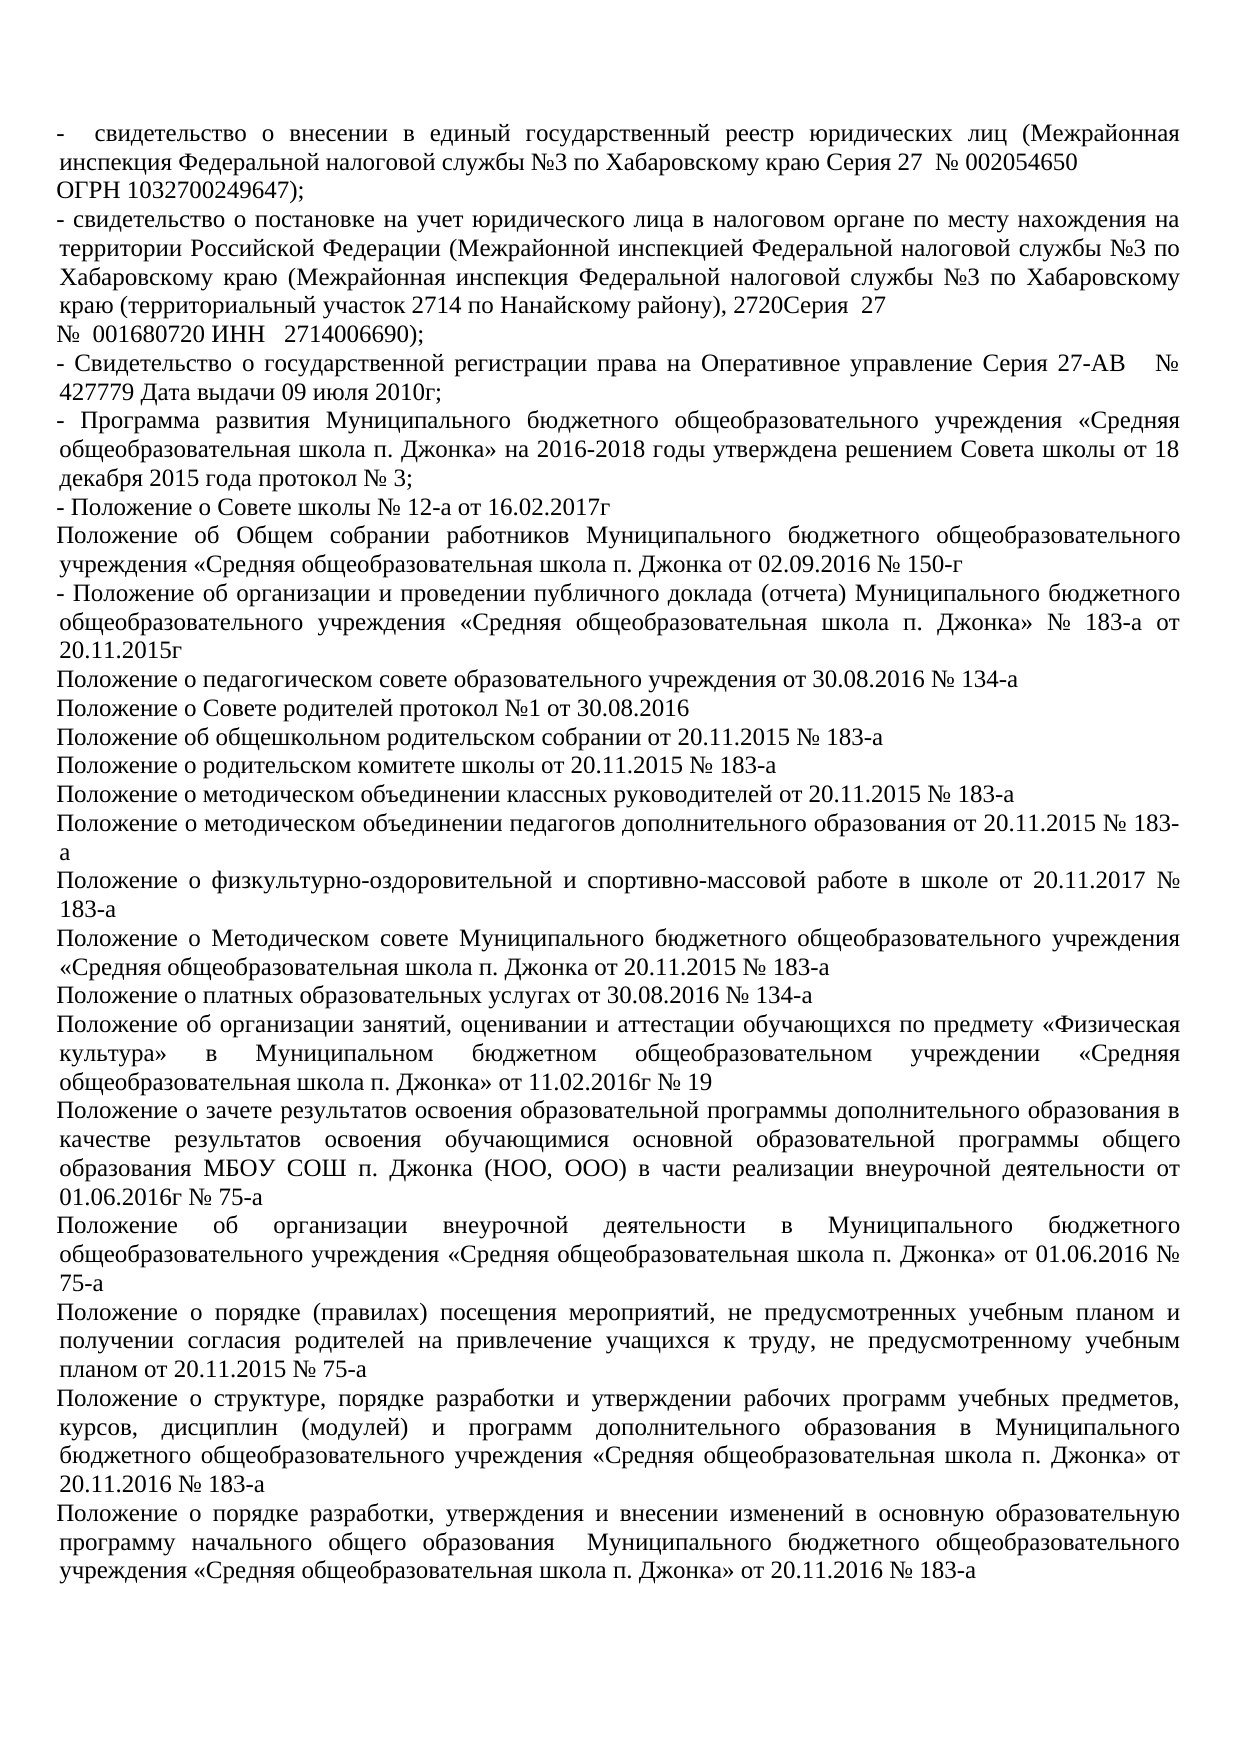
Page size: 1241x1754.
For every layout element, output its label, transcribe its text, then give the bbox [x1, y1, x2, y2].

text Положение о порядке разработки, утверждения и внесении изменений в основную образовательную программу начального общего образования Муниципального бюджетного общеобразовательного учреждения «Средняя общеобразовательная школа п. Джонка» от 20.11.2016 № 183-а [56, 1498, 1181, 1584]
text Положение о родительском комитете школы от 20.11.2015 № 183-а [56, 751, 1181, 779]
text Положение о педагогическом совете образовательного учреждения от 30.08.2016 № 134-а [56, 664, 1181, 693]
text Положение о физкультурно-оздоровительной и спортивно-массовой работе в школе от 20.11.2017 № 183-а [56, 866, 1181, 923]
text - Программа развития Муниципального бюджетного общеобразовательного учреждения «Средняя общеобразовательная школа п. Джонка» на 2016-2018 годы утверждена решением Совета школы от 18 декабря 2015 года протокол № 3; [56, 406, 1181, 492]
text Положение о порядке (правилах) посещения мероприятий, не предусмотренных учебным планом и получении согласия родителей на привлечение учащихся к труду, не предусмотренному учебным планом от 20.11.2015 № 75-а [56, 1297, 1181, 1383]
text - свидетельство о внесении в единый государственный реестр юридических лиц (Межрайонная инспекция Федеральной налоговой службы №3 по Хабаровскому краю Серия 27 № 002054650 [56, 118, 1181, 176]
text Положение об Общем собрании работников Муниципального бюджетного общеобразовательного учреждения «Средняя общеобразовательная школа п. Джонка от 02.09.2016 № 150-г [56, 521, 1181, 578]
text Положение об общешкольном родительском собрании от 20.11.2015 № 183-а [56, 722, 1181, 751]
text Положение о методическом объединении педагогов дополнительного образования от 20.11.2015 № 183-а [56, 808, 1181, 866]
text - Положение об организации и проведении публичного доклада (отчета) Муниципального бюджетного общеобразовательного учреждения «Средняя общеобразовательная школа п. Джонка» № 183-а от 20.11.2015г [56, 578, 1181, 664]
text - Свидетельство о государственной регистрации права на Оперативное управление Серия 27-АВ № 427779 Дата выдачи 09 июля 2010г; [56, 348, 1181, 406]
text № 001680720 ИНН 2714006690); [56, 319, 1181, 348]
text Положение об организации занятий, оценивании и аттестации обучающихся по предмету «Физическая культура» в Муниципальном бюджетном общеобразовательном учреждении «Средняя общеобразовательная школа п. Джонка» от 11.02.2016г № 19 [56, 1009, 1181, 1096]
text Положение о Совете родителей протокол №1 от 30.08.2016 [56, 693, 1181, 722]
text - Положение о Совете школы № 12-а от 16.02.2017г [56, 492, 1181, 521]
text Положение об организации внеурочной деятельности в Муниципального бюджетного общеобразовательного учреждения «Средняя общеобразовательная школа п. Джонка» от 01.06.2016 № 75-а [56, 1211, 1181, 1297]
text Положение о Методическом совете Муниципального бюджетного общеобразовательного учреждения «Средняя общеобразовательная школа п. Джонка от 20.11.2015 № 183-а [56, 923, 1181, 981]
text Положение о методическом объединении классных руководителей от 20.11.2015 № 183-а [56, 779, 1181, 808]
text ОГРН 1032700249647); [56, 176, 1181, 204]
text Положение о зачете результатов освоения образовательной программы дополнительного образования в качестве результатов освоения обучающимися основной образовательной программы общего образования МБОУ СОШ п. Джонка (НОО, ООО) в части реализации внеурочной деятельности от 01.06.2016г № 75-а [56, 1096, 1181, 1211]
text Положение о платных образовательных услугах от 30.08.2016 № 134-а [56, 981, 1181, 1009]
text - свидетельство о постановке на учет юридического лица в налоговом органе по месту нахождения на территории Российской Федерации (Межрайонной инспекцией Федеральной налоговой службы №3 по Хабаровскому краю (Межрайонная инспекция Федеральной налоговой службы №3 по Хабаровскому краю (территориальный участок 2714 по Нанайскому району), 2720Серия 27 [56, 204, 1181, 319]
text Положение о структуре, порядке разработки и утверждении рабочих программ учебных предметов, курсов, дисциплин (модулей) и программ дополнительного образования в Муниципального бюджетного общеобразовательного учреждения «Средняя общеобразовательная школа п. Джонка» от 20.11.2016 № 183-а [56, 1383, 1181, 1498]
